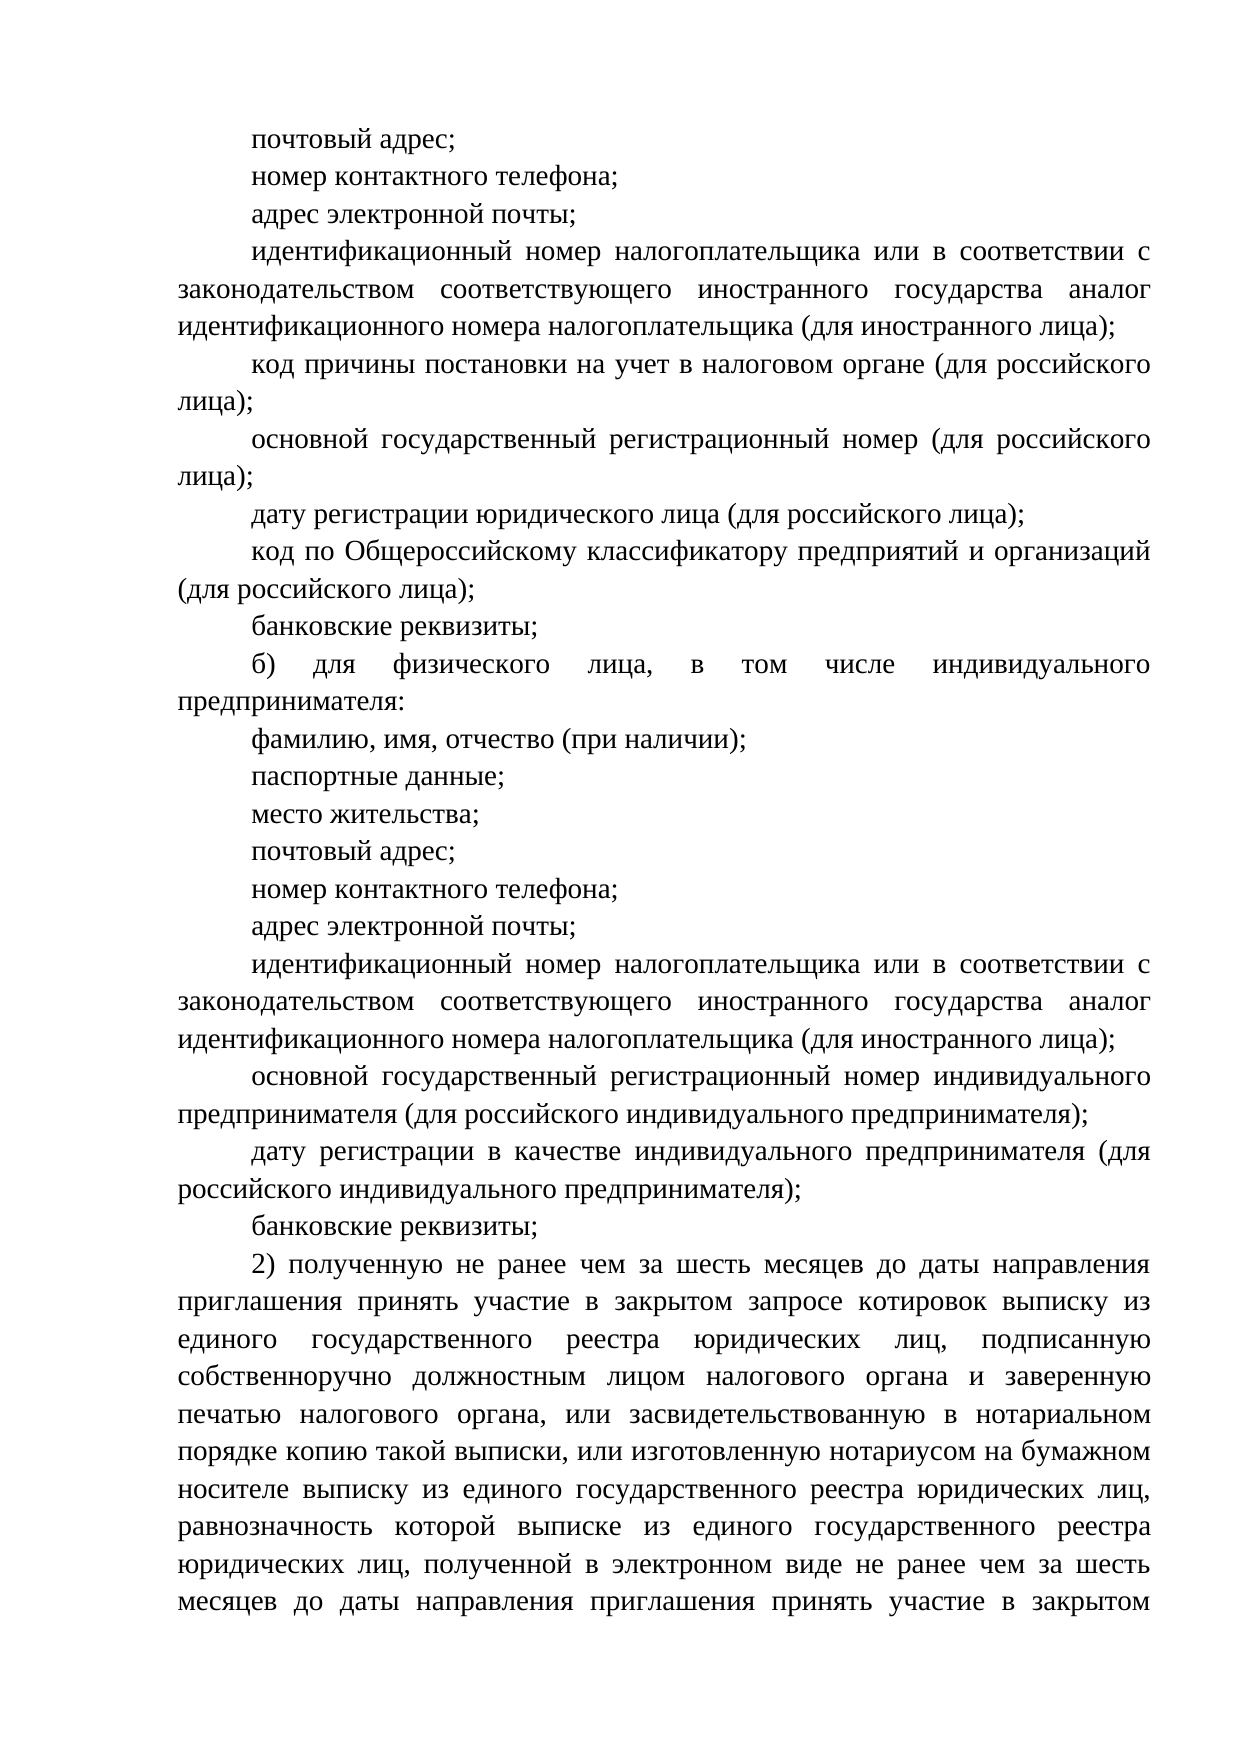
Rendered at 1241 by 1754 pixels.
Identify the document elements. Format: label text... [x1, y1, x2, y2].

text банковские реквизиты; [177, 1206, 1152, 1243]
text дату регистрации в качестве индивидуального предпринимателя (для российского индивидуального предпринимателя); [177, 1131, 1152, 1206]
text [177, 1243, 1152, 1618]
text почтовый адрес; [177, 118, 1152, 156]
text номер контактного телефона; [177, 156, 1152, 193]
text основной государственный регистрационный номер индивидуального предпринимателя (для российского индивидуального предпринимателя); [177, 1056, 1152, 1131]
text паспортные данные; [177, 756, 1152, 793]
text идентификационный номер налогоплательщика или в соответствии с законодательством соответствующего иностранного государства аналог идентификационного номера налогоплательщика (для иностранного лица); [177, 943, 1152, 1056]
text дату регистрации юридического лица (для российского лица); [177, 493, 1152, 531]
text основной государственный регистрационный номер (для российского лица); [177, 418, 1152, 493]
text идентификационный номер налогоплательщика или в соответствии с законодательством соответствующего иностранного государства аналог идентификационного номера налогоплательщика (для иностранного лица); [177, 231, 1152, 343]
text б) для физического лица, в том числе индивидуального предпринимателя: [177, 643, 1152, 718]
text адрес электронной почты; [177, 906, 1152, 943]
text банковские реквизиты; [177, 606, 1152, 643]
text адрес электронной почты; [177, 193, 1152, 231]
text фамилию, имя, отчество (при наличии); [177, 718, 1152, 756]
text место жительства; [177, 793, 1152, 831]
text код причины постановки на учет в налоговом органе (для российского лица); [177, 343, 1152, 418]
text код по Общероссийскому классификатору предприятий и организаций (для российского лица); [177, 531, 1152, 606]
text почтовый адрес; [177, 831, 1152, 868]
text номер контактного телефона; [177, 868, 1152, 906]
